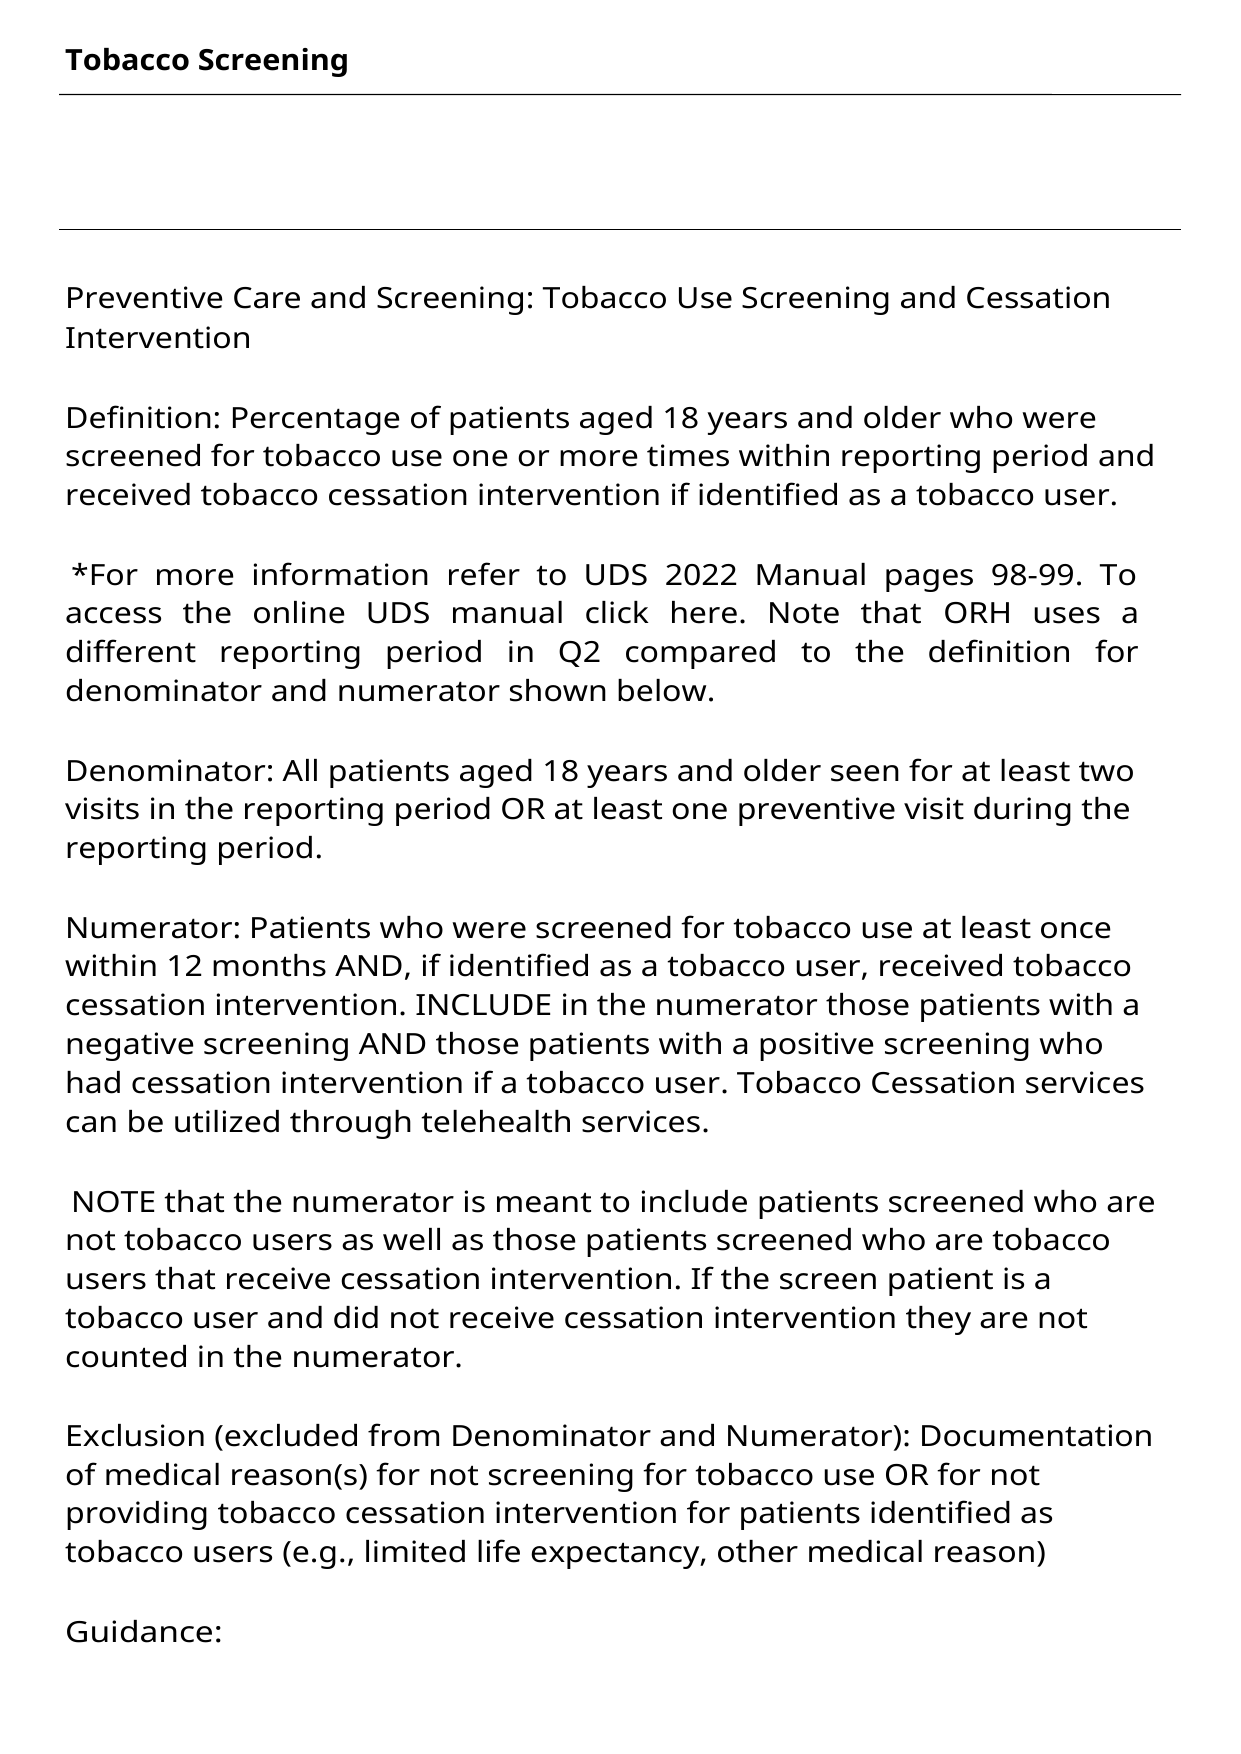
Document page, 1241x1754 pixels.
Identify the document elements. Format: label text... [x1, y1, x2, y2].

text Exclusion (excluded from Denominator and Numerator): Documentation of medical reason(s) for not screening for tobacco use OR for not providing tobacco cessation intervention for patients identified as tobacco users (e.g., limited life expectancy, other medical reason) [65, 1416, 1166, 1571]
text Guidance: [65, 1611, 1186, 1651]
text Definition: Percentage of patients aged 18 years and older who were screened for tobacco use one or more times within reporting period and received tobacco cessation intervention if identified as a tobacco user. [65, 397, 1186, 514]
text Numerator: Patients who were screened for tobacco use at least once within 12 months AND, if identified as a tobacco user, received tobacco cessation intervention. INCLUDE in the numerator those patients with a negative screening AND those patients with a positive screening who had cessation intervention if a tobacco user. Tobacco Cessation services can be utilized through telehealth services. [65, 907, 1166, 1141]
text NOTE that the numerator is meant to include patients screened who are not tobacco users as well as those patients screened who are tobacco users that receive cessation intervention. If the screen patient is a tobacco user and did not receive cessation intervention they are not counted in the numerator. [65, 1181, 1163, 1376]
text Preventive Care and Screening: Tobacco Use Screening and Cessation Intervention [65, 278, 1186, 357]
text *For more information refer to UDS 2022 Manual pages 98-99. To access the online UDS manual click here. Note that ORH uses a different reporting period in Q2 compared to the definition for denominator and numerator shown below. [65, 554, 1139, 710]
text Denominator: All patients aged 18 years and older seen for at least two visits in the reporting period OR at least one preventive visit during the reporting period. [65, 750, 1186, 867]
subtitle Tobacco Screening [65, 39, 1186, 79]
